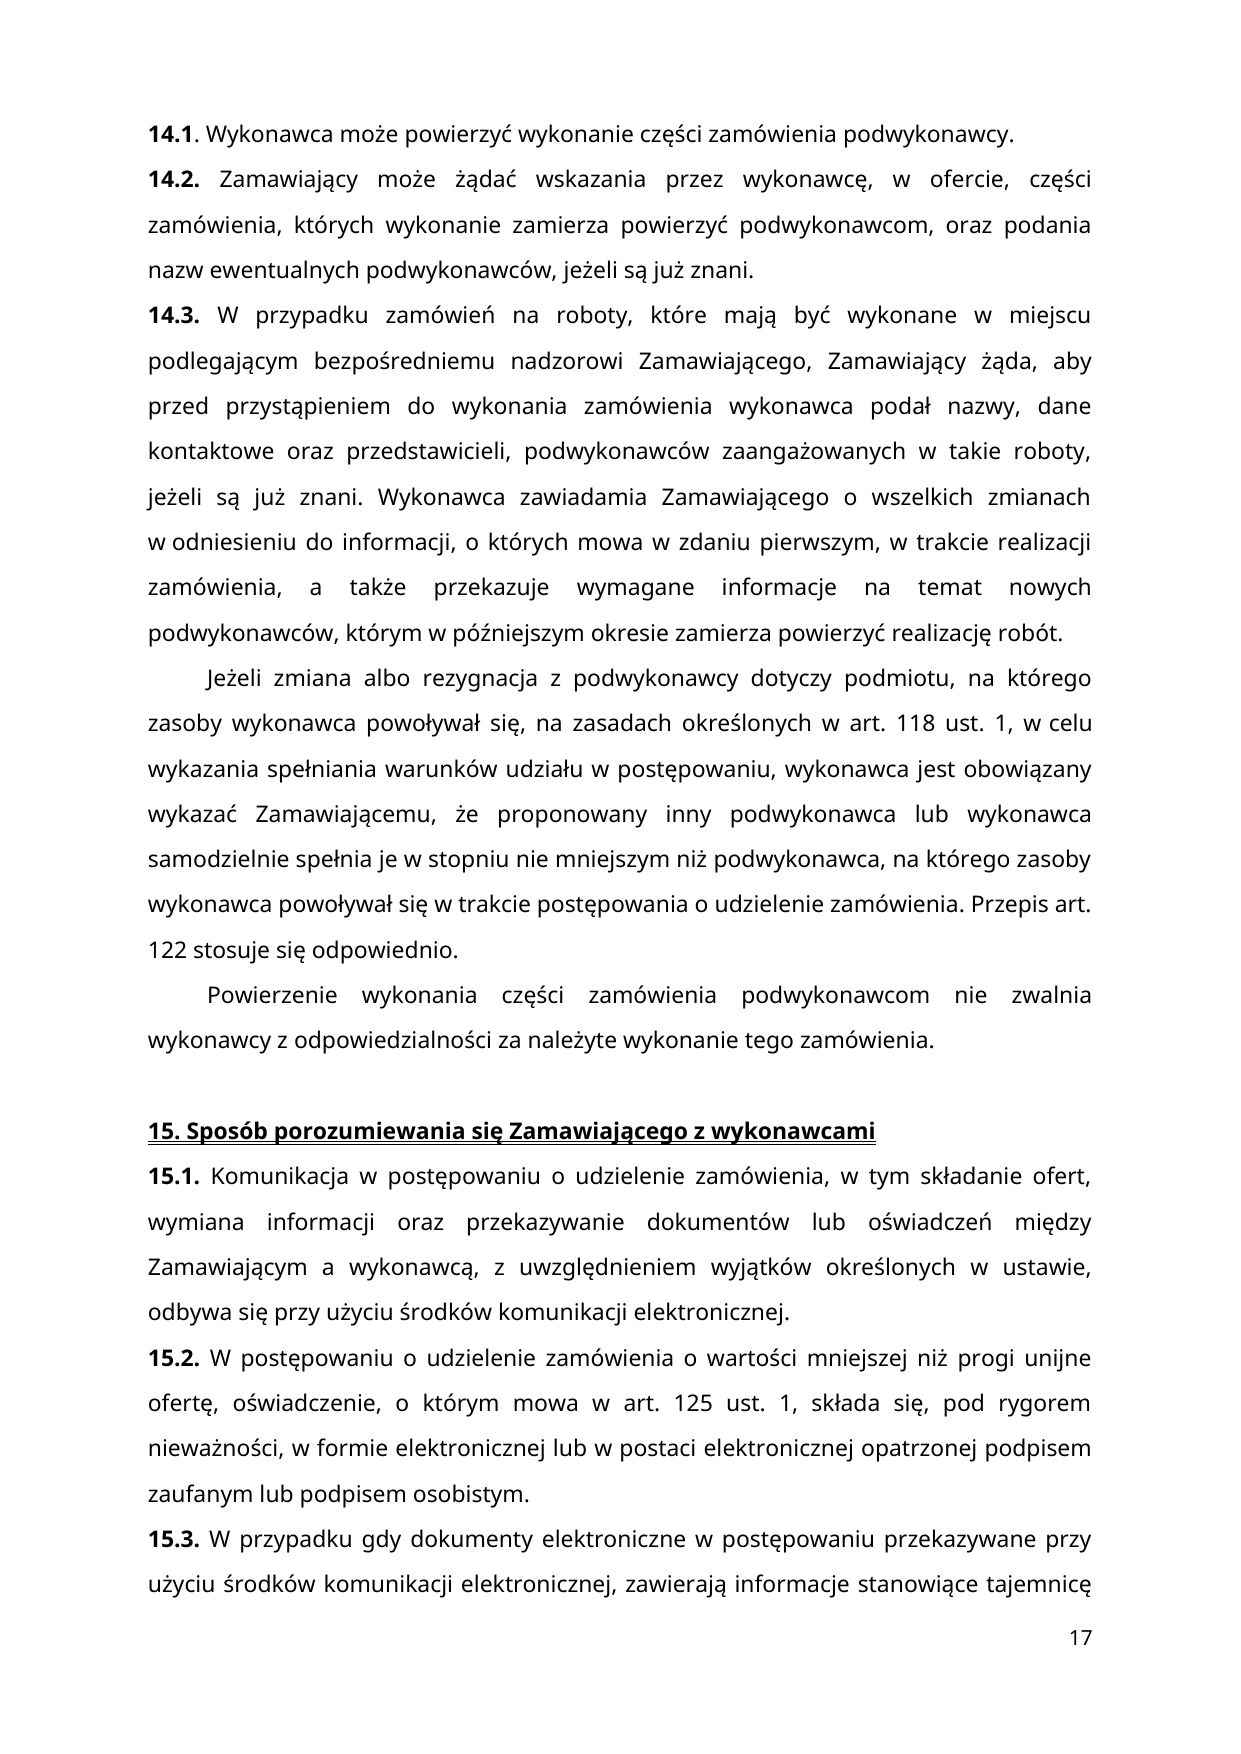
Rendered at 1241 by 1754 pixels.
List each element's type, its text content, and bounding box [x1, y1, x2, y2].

text Jeżeli zmiana albo rezygnacja z podwykonawcy dotyczy podmiotu, na którego zasoby wykonawca powoływał się, na zasadach określonych w art. 118 ust. 1, w celu wykazania spełniania warunków udziału w postępowaniu, wykonawca jest obowiązany wykazać Zamawiającemu, że proponowany inny podwykonawca lub wykonawca samodzielnie spełnia je w stopniu nie mniejszym niż podwykonawca, na którego zasoby wykonawca powoływał się w trakcie postępowania o udzielenie zamówienia. Przepis art. 122 stosuje się odpowiednio. [148, 662, 1092, 965]
text 14.3. W przypadku zamówień na roboty, które mają być wykonane w miejscu podlegającym bezpośredniemu nadzorowi Zamawiającego, Zamawiający żąda, aby przed przystąpieniem do wykonania zamówienia wykonawca podał nazwy, dane kontaktowe oraz przedstawicieli, podwykonawców zaangażowanych w takie roboty, jeżeli są już znani. Wykonawca zawiadamia Zamawiającego o wszelkich zmianach w odniesieniu do informacji, o których mowa w zdaniu pierwszym, w trakcie realizacji zamówienia, a także przekazuje wymagane informacje na temat nowych podwykonawców, którym w późniejszym okresie zamierza powierzyć realizację robót. [148, 299, 1092, 648]
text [148, 1523, 1092, 1599]
text 14.1. Wykonawca może powierzyć wykonanie części zamówienia podwykonawcy. [148, 118, 1092, 149]
text 15.2. W postępowaniu o udzielenie zamówienia o wartości mniejszej niż progi unijne ofertę, oświadczenie, o którym mowa w art. 125 ust. 1, składa się, pod rygorem nieważności, w formie elektronicznej lub w postaci elektronicznej opatrzonej podpisem zaufanym lub podpisem osobistym. [148, 1342, 1092, 1509]
text 15.1. Komunikacja w postępowaniu o udzielenie zamówienia, w tym składanie ofert, wymiana informacji oraz przekazywanie dokumentów lub oświadczeń między Zamawiającym a wykonawcą, z uwzględnieniem wyjątków określonych w ustawie, odbywa się przy użyciu środków komunikacji elektronicznej. [148, 1160, 1092, 1327]
text 14.2. Zamawiający może żądać wskazania przez wykonawcę, w ofercie, części zamówienia, których wykonanie zamierza powierzyć podwykonawcom, oraz podania nazw ewentualnych podwykonawców, jeżeli są już znani. [148, 163, 1092, 285]
text Powierzenie wykonania części zamówienia podwykonawcom nie zwalnia wykonawcy z odpowiedzialności za należyte wykonanie tego zamówienia. [148, 979, 1092, 1056]
text 15. Sposób porozumiewania się Zamawiającego z wykonawcami [148, 1115, 1092, 1146]
